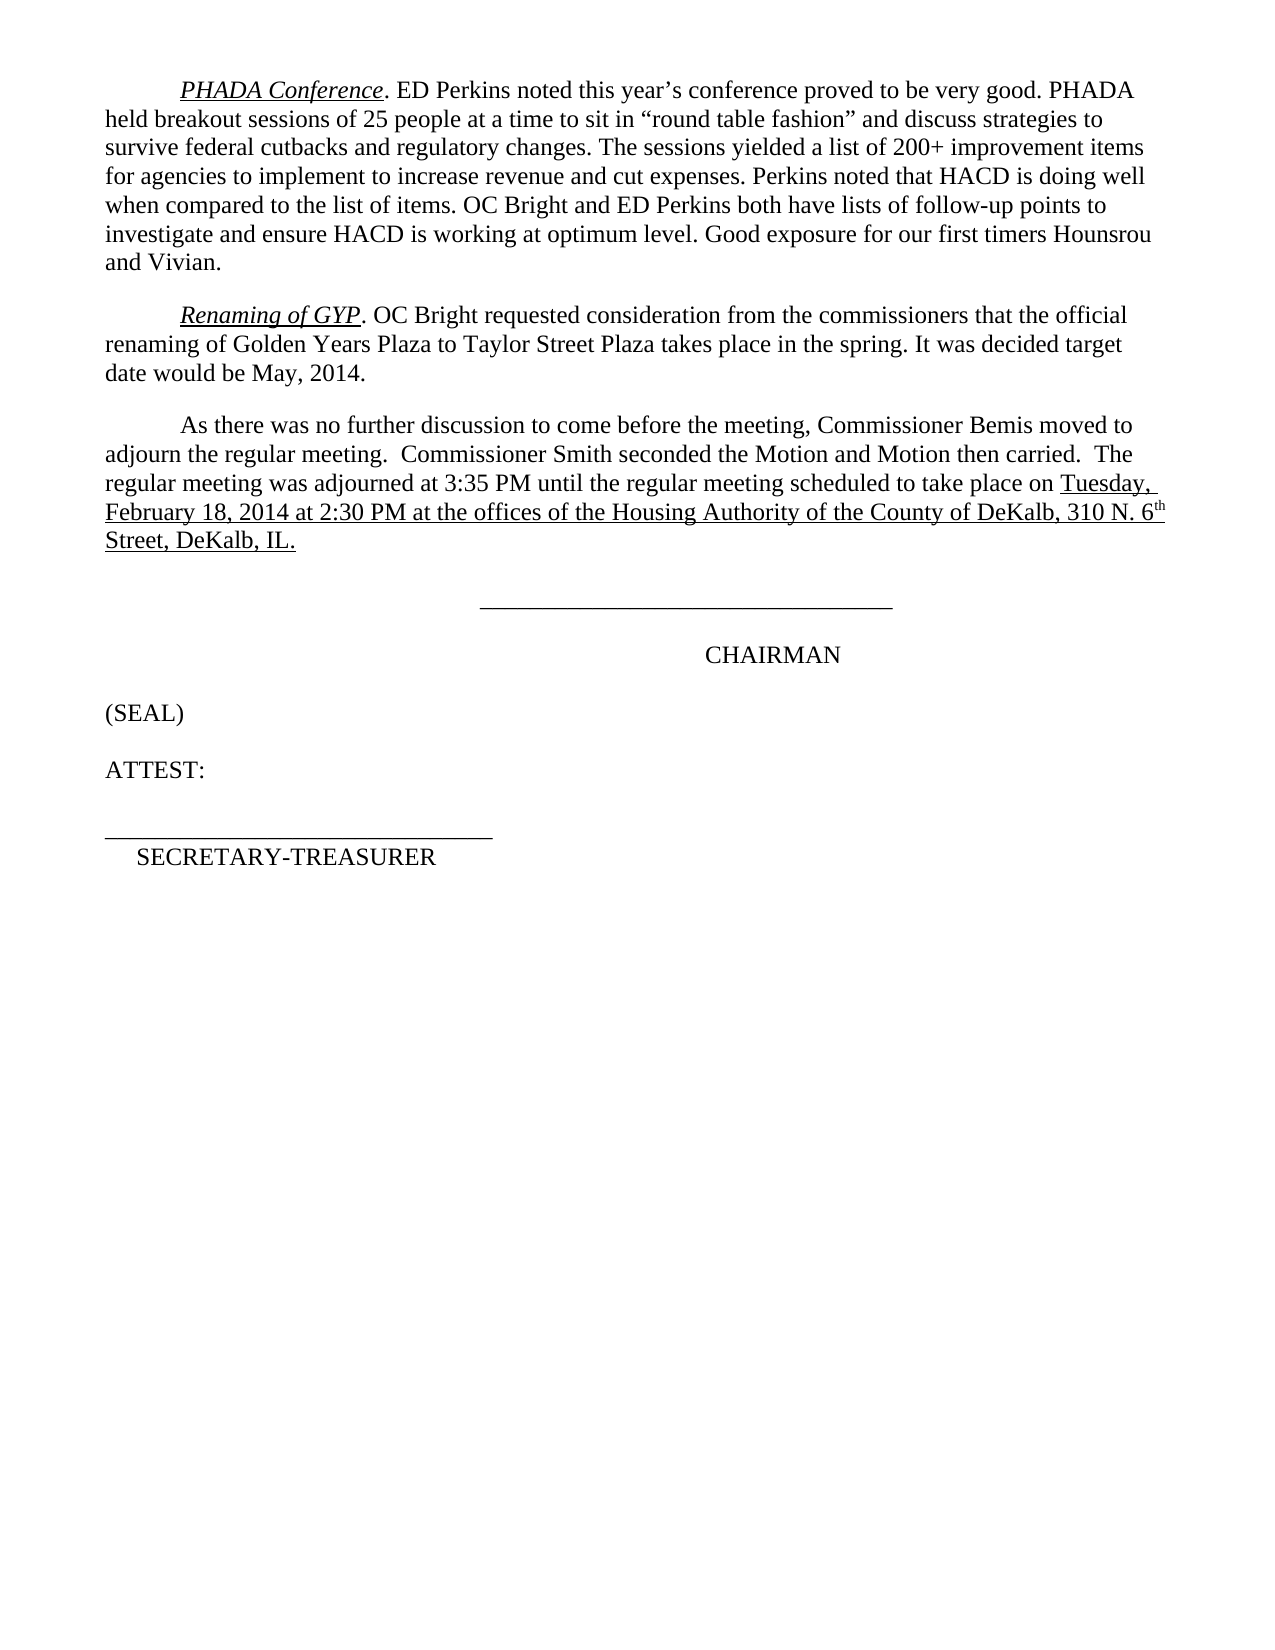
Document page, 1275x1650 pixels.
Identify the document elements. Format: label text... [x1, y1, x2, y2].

text _________________________________ [480, 583, 1170, 612]
text CHAIRMAN [105, 641, 1170, 669]
text As there was no further discussion to come before the meeting, Commissioner Bemis moved to adjourn the regular meeting. Commissioner Smith seconded the Motion and Motion then carried. The regular meeting was adjourned at 3:35 PM until the regular meeting scheduled to take place on Tuesday, February 18, 2014 at 2:30 PM at the offices of the Housing Authority of the County of DeKalb, 310 N. 6th Street, DeKalb, IL. [105, 411, 1170, 554]
text ATTEST: [105, 756, 1170, 784]
text Renaming of GYP. OC Bright requested consideration from the commissioners that the official renaming of Golden Years Plaza to Taylor Street Plaza takes place in the spring. It was decided target date would be May, 2014. [105, 300, 1170, 387]
text _______________________________ [105, 813, 1170, 842]
text (SEAL) [105, 698, 1170, 727]
text SECRETARY-TREASURER [105, 842, 1170, 871]
text PHADA Conference. ED Perkins noted this year’s conference proved to be very good. PHADA held breakout sessions of 25 people at a time to sit in “round table fashion” and discuss strategies to survive federal cutbacks and regulatory changes. The sessions yielded a list of 200+ improvement items for agencies to implement to increase revenue and cut expenses. Perkins noted that HACD is doing well when compared to the list of items. OC Bright and ED Perkins both have lists of follow-up points to investigate and ensure HACD is working at optimum level. Good exposure for our first timers Hounsrou and Vivian. [105, 75, 1170, 276]
